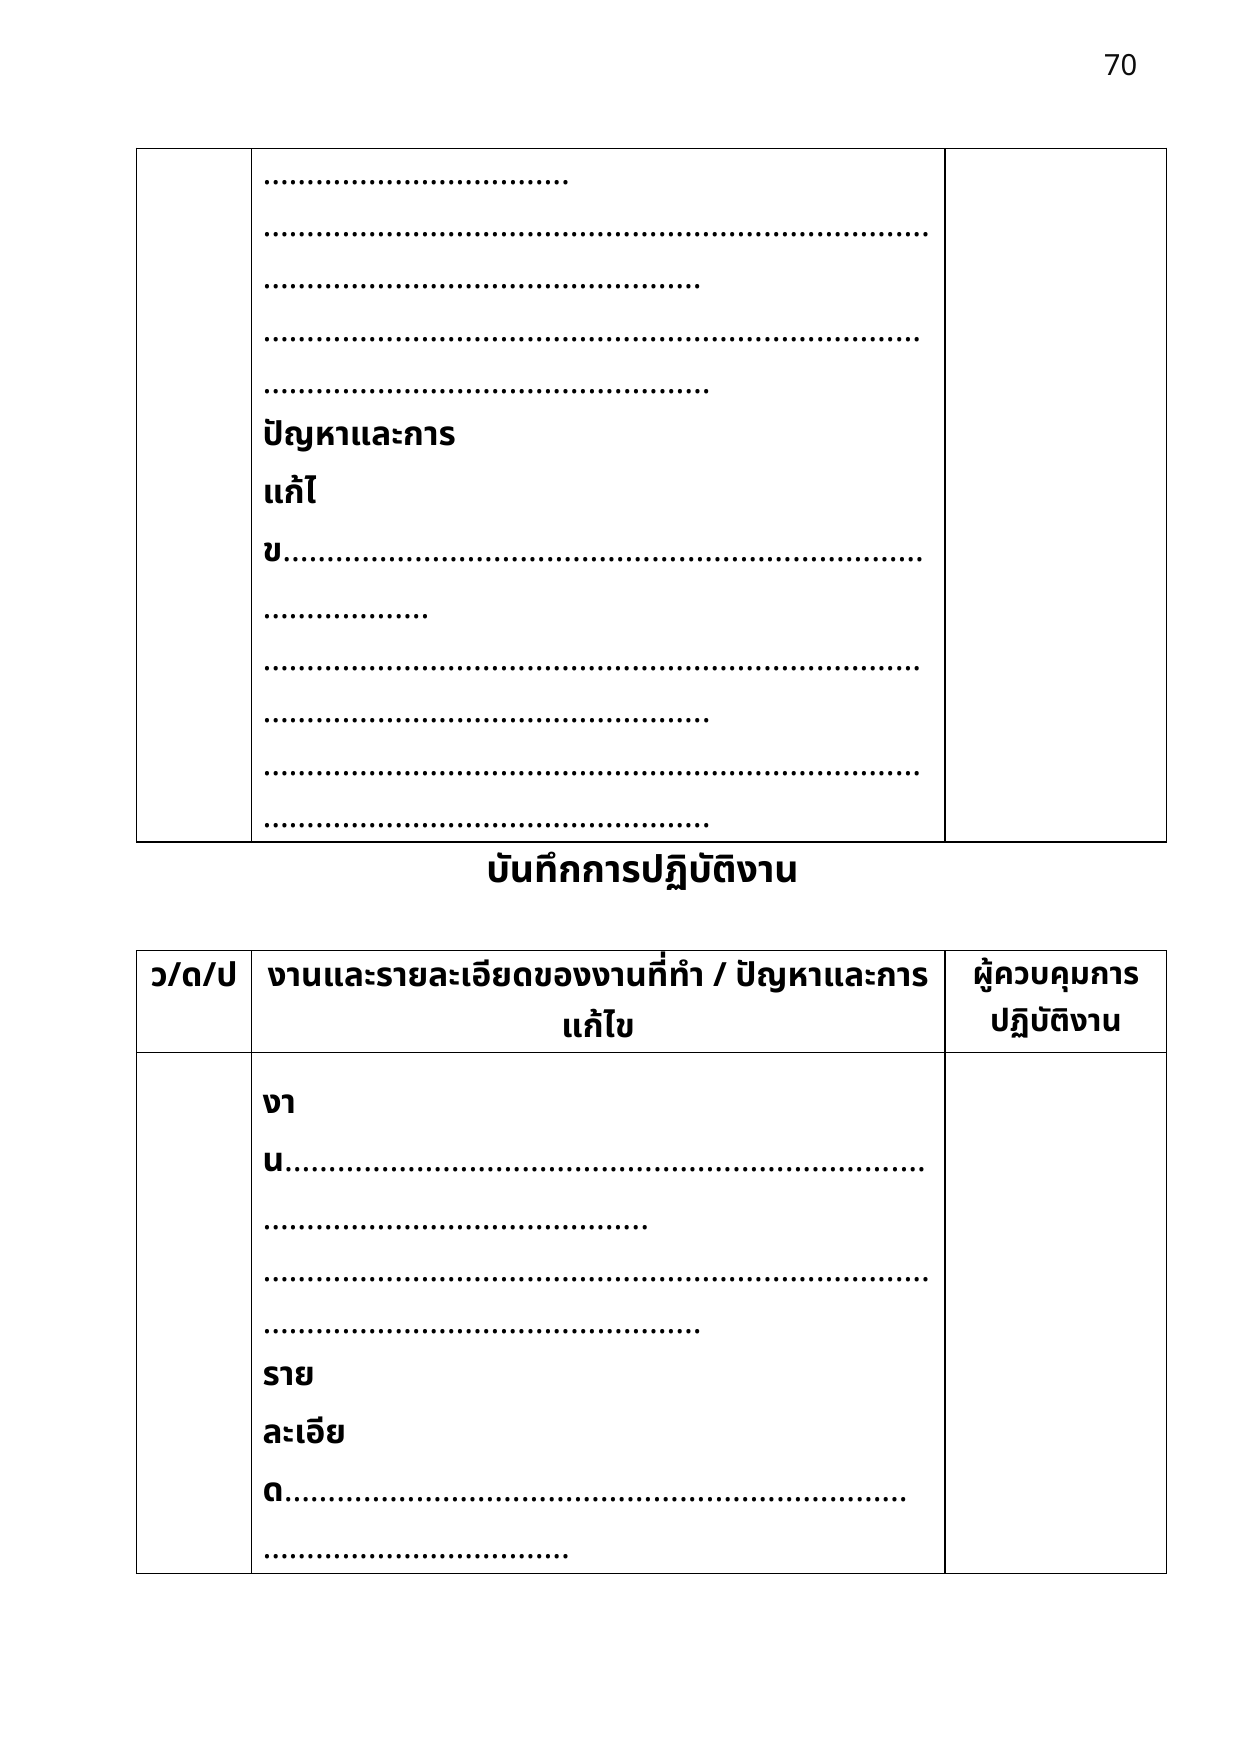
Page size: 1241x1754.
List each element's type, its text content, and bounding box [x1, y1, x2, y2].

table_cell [252, 1053, 944, 1573]
table_header ว/ด/ป [137, 951, 251, 1052]
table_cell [252, 149, 944, 841]
table_header งานและรายละเอียดของงานที่ทำ / ปัญหาและการแก้ไข [252, 951, 944, 1052]
table_cell [946, 1053, 1166, 1573]
table_cell [137, 1053, 251, 1573]
table_cell [137, 149, 251, 841]
text บันทึกการปฏิบัติงาน [148, 843, 1137, 899]
table_header ผู้ควบคุมการปฏิบัติงาน [946, 951, 1166, 1052]
table_cell [946, 149, 1166, 841]
